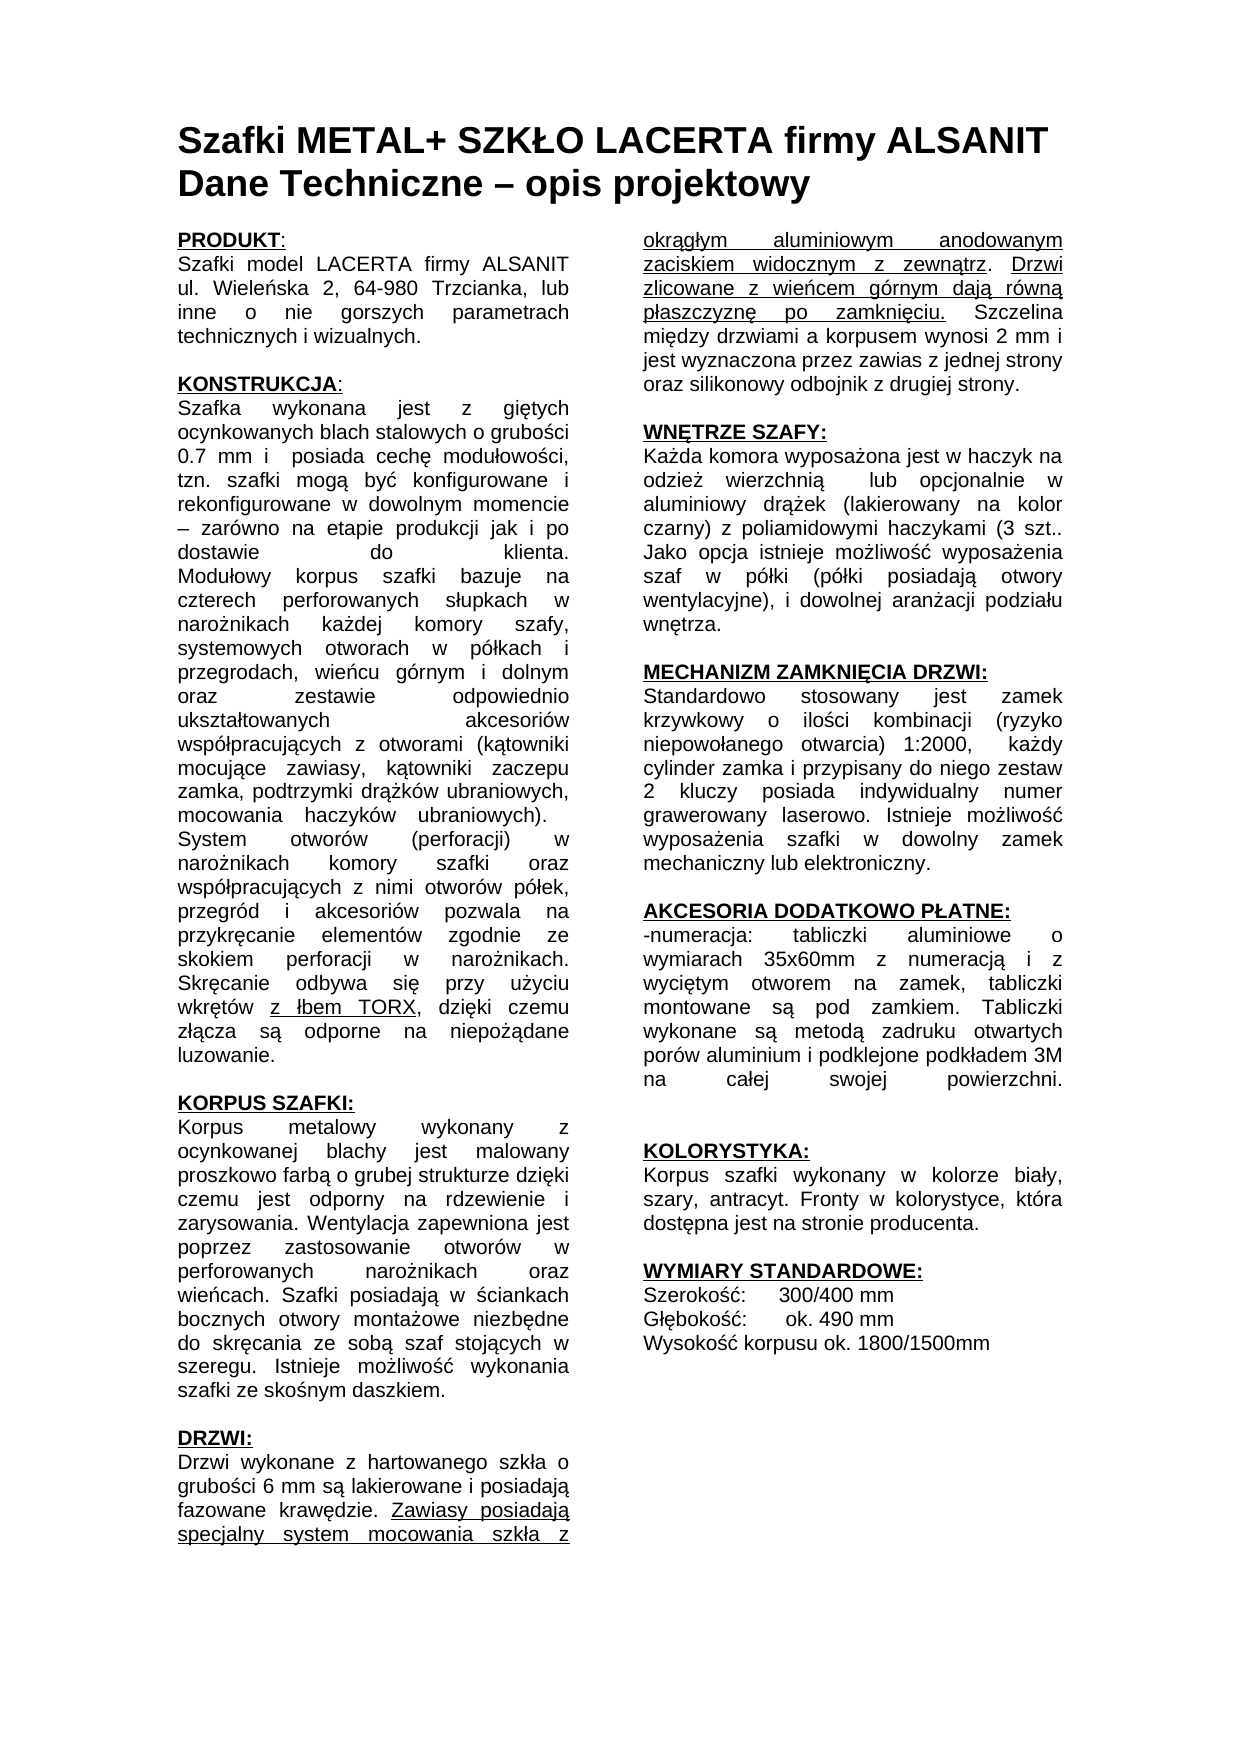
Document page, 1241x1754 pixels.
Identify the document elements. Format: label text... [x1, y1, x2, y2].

text PRODUKT: [177, 228, 569, 252]
text -numeracja: tabliczki aluminiowe o wymiarach 35x60mm z numeracją i z wyciętym otworem na zamek, tabliczki montowane są pod zamkiem. Tabliczki wykonane są metodą zadruku otwartych porów aluminium i podklejone podkładem 3M na całej swojej powierzchni. [643, 923, 1063, 1115]
text Drzwi wykonane z hartowanego szkła o grubości 6 mm są lakierowane i posiadają fazowane krawędzie. Zawiasy posiadają specjalny system mocowania szkła z okrągłym aluminiowym anodowanym zaciskiem widocznym z zewnątrz. Drzwi zlicowane z wieńcem górnym dają równą płaszczyznę po zamknięciu. Szczelina między drzwiami a korpusem wynosi 2 mm i jest wyznaczona przez zawias z jednej strony oraz silikonowy odbojnik z drugiej strony. [177, 1450, 569, 1543]
text Dane Techniczne – opis projektowy [177, 161, 1063, 204]
text Standardowo stosowany jest zamek krzywkowy o ilości kombinacji (ryzyko niepowołanego otwarcia) 1:2000, każdy cylinder zamka i przypisany do niego zestaw 2 kluczy posiada indywidualny numer grawerowany laserowo. Istnieje możliwość wyposażenia szafki w dowolny zamek mechaniczny lub elektroniczny. [643, 683, 1063, 875]
text Szafki model LACERTA firmy ALSANIT ul. Wieleńska 2, 64-980 Trzcianka, lub inne o nie gorszych parametrach technicznych i wizualnych. [177, 252, 569, 348]
text KOLORYSTYKA: [643, 1139, 1063, 1163]
text Korpus metalowy wykonany z ocynkowanej blachy jest malowany proszkowo farbą o grubej strukturze dzięki czemu jest odporny na rdzewienie i zarysowania. Wentylacja zapewniona jest poprzez zastosowanie otworów w perforowanych narożnikach oraz wieńcach. Szafki posiadają w ściankach bocznych otwory montażowe niezbędne do skręcania ze sobą szaf stojących w szeregu. Istnieje możliwość wykonania szafki ze skośnym daszkiem. [177, 1115, 569, 1402]
text WYMIARY STANDARDOWE: [643, 1259, 1063, 1283]
text Korpus szafki wykonany w kolorze biały, szary, antracyt. Fronty w kolorystyce, która dostępna jest na stronie producenta. [643, 1163, 1063, 1235]
text Szafki METAL+ SZKŁO LACERTA firmy ALSANIT [177, 118, 1063, 161]
text MECHANIZM ZAMKNIĘCIA DRZWI: [643, 659, 1063, 683]
text Wysokość korpusu ok. 1800/1500mm [643, 1331, 1063, 1354]
text Głębokość: ok. 490 mm [643, 1307, 1063, 1331]
text KONSTRUKCJA: [177, 372, 569, 396]
text Drzwi wykonane z hartowanego szkła o grubości 6 mm są lakierowane i posiadają fazowane krawędzie. Zawiasy posiadają specjalny system mocowania szkła z okrągłym aluminiowym anodowanym zaciskiem widocznym z zewnątrz. Drzwi zlicowane z wieńcem górnym dają równą płaszczyznę po zamknięciu. Szczelina między drzwiami a korpusem wynosi 2 mm i jest wyznaczona przez zawias z jednej strony oraz silikonowy odbojnik z drugiej strony. [643, 298, 1063, 396]
text Szafka wykonana jest z giętych ocynkowanych blach stalowych o grubości 0.7 mm i posiada cechę modułowości, tzn. szafki mogą być konfigurowane i rekonfigurowane w dowolnym momencie – zarówno na etapie produkcji jak i po dostawie do klienta. Modułowy korpus szafki bazuje na czterech perforowanych słupkach w narożnikach każdej komory szafy, systemowych otworach w półkach i przegrodach, wieńcu górnym i dolnym oraz zestawie odpowiednio ukształtowanych akcesoriów współpracujących z otworami (kątowniki mocujące zawiasy, kątowniki zaczepu zamka, podtrzymki drążków ubraniowych, mocowania haczyków ubraniowych). System otworów (perforacji) w narożnikach komory szafki oraz współpracujących z nimi otworów półek, przegród i akcesoriów pozwala na przykręcanie elementów zgodnie ze skokiem perforacji w narożnikach. Skręcanie odbywa się przy użyciu wkrętów z łbem TORX, dzięki czemu złącza są odporne na niepożądane luzowanie. [177, 396, 569, 1067]
text AKCESORIA DODATKOWO PŁATNE: [643, 899, 1063, 923]
text Szerokość: 300/400 mm [643, 1283, 1063, 1307]
text WNĘTRZE SZAFY: [643, 420, 1063, 444]
text Każda komora wyposażona jest w haczyk na odzież wierzchnią lub opcjonalnie w aluminiowy drążek (lakierowany na kolor czarny) z poliamidowymi haczykami (3 szt.. Jako opcja istnieje możliwość wyposażenia szaf w półki (półki posiadają otwory wentylacyjne), i dowolnej aranżacji podziału wnętrza. [643, 444, 1063, 636]
text DRZWI: [177, 1426, 569, 1450]
text KORPUS SZAFKI: [177, 1091, 569, 1115]
